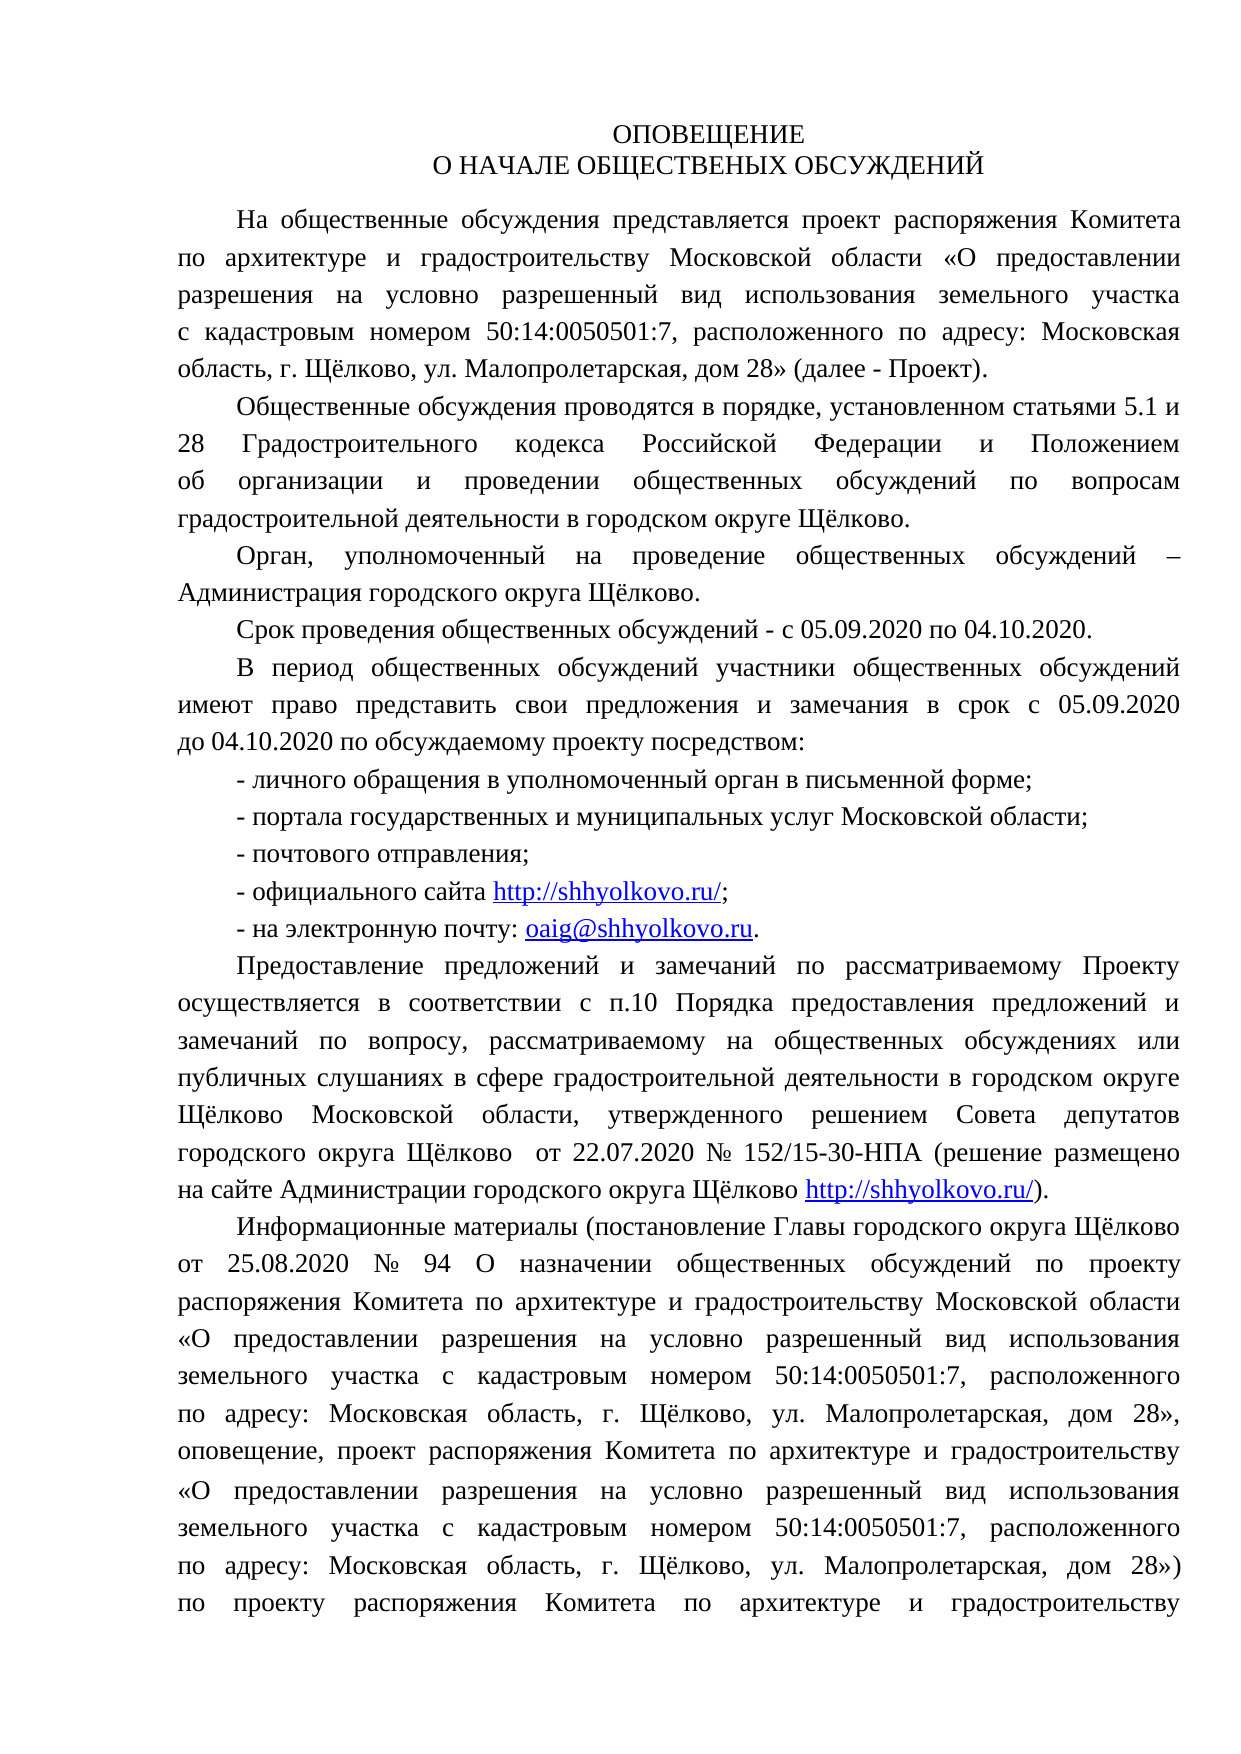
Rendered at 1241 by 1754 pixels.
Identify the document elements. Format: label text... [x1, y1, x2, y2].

text В период общественных обсуждений участники общественных обсуждений имеют право представить свои предложения и замечания в срок с 05.09.2020 до 04.10.2020 по обсуждаемому проекту посредством: [177, 651, 1181, 757]
text О НАЧАЛЕ ОБЩЕСТВЕНЫХ ОБСУЖДЕНИЙ [177, 149, 1181, 180]
text - почтового отправления; [177, 837, 1181, 868]
text Срок проведения общественных обсуждений - с 05.09.2020 по 04.10.2020. [177, 613, 1181, 645]
text Предоставление предложений и замечаний по рассматриваемому Проекту осуществляется в соответствии с п.10 Порядка предоставления предложений и замечаний по вопросу, рассматриваемому на общественных обсуждениях или публичных слушаниях в сфере градостроительной деятельности в городском округе Щёлково Московской области, утвержденного решением Совета депутатов городского округа Щёлково от 22.07.2020 № 152/15-30-НПА (решение размещено на сайте Администрации городского округа Щёлково http://shhyolkovo.ru/). [177, 949, 1181, 1204]
text ОПОВЕЩЕНИЕ [177, 118, 1181, 149]
text - официального сайта http://shhyolkovo.ru/; [177, 874, 1181, 906]
text - личного обращения в уполномоченный орган в письменной форме; [177, 763, 1181, 794]
text - портала государственных и муниципальных услуг Московской области; [177, 800, 1181, 831]
text Общественные обсуждения проводятся в порядке, установленном статьями 5.1 и 28 Градостроительного кодекса Российской Федерации и Положением об организации и проведении общественных обсуждений по вопросам градостроительной деятельности в городском округе Щёлково. [177, 390, 1181, 533]
text На общественные обсуждения представляется проект распоряжения Комитета по архитектуре и градостроительству Московской области «О предоставлении разрешения на условно разрешенный вид использования земельного участка с кадастровым номером 50:14:0050501:7, расположенного по адресу: Московская область, г. Щёлково, ул. Малопролетарская, дом 28» (далее - Проект). [177, 203, 1181, 384]
text - на электронную почту: oaig@shhyolkovo.ru. [177, 912, 1181, 943]
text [177, 1210, 1181, 1617]
text Орган, уполномоченный на проведение общественных обсуждений – Администрация городского округа Щёлково. [177, 539, 1181, 607]
